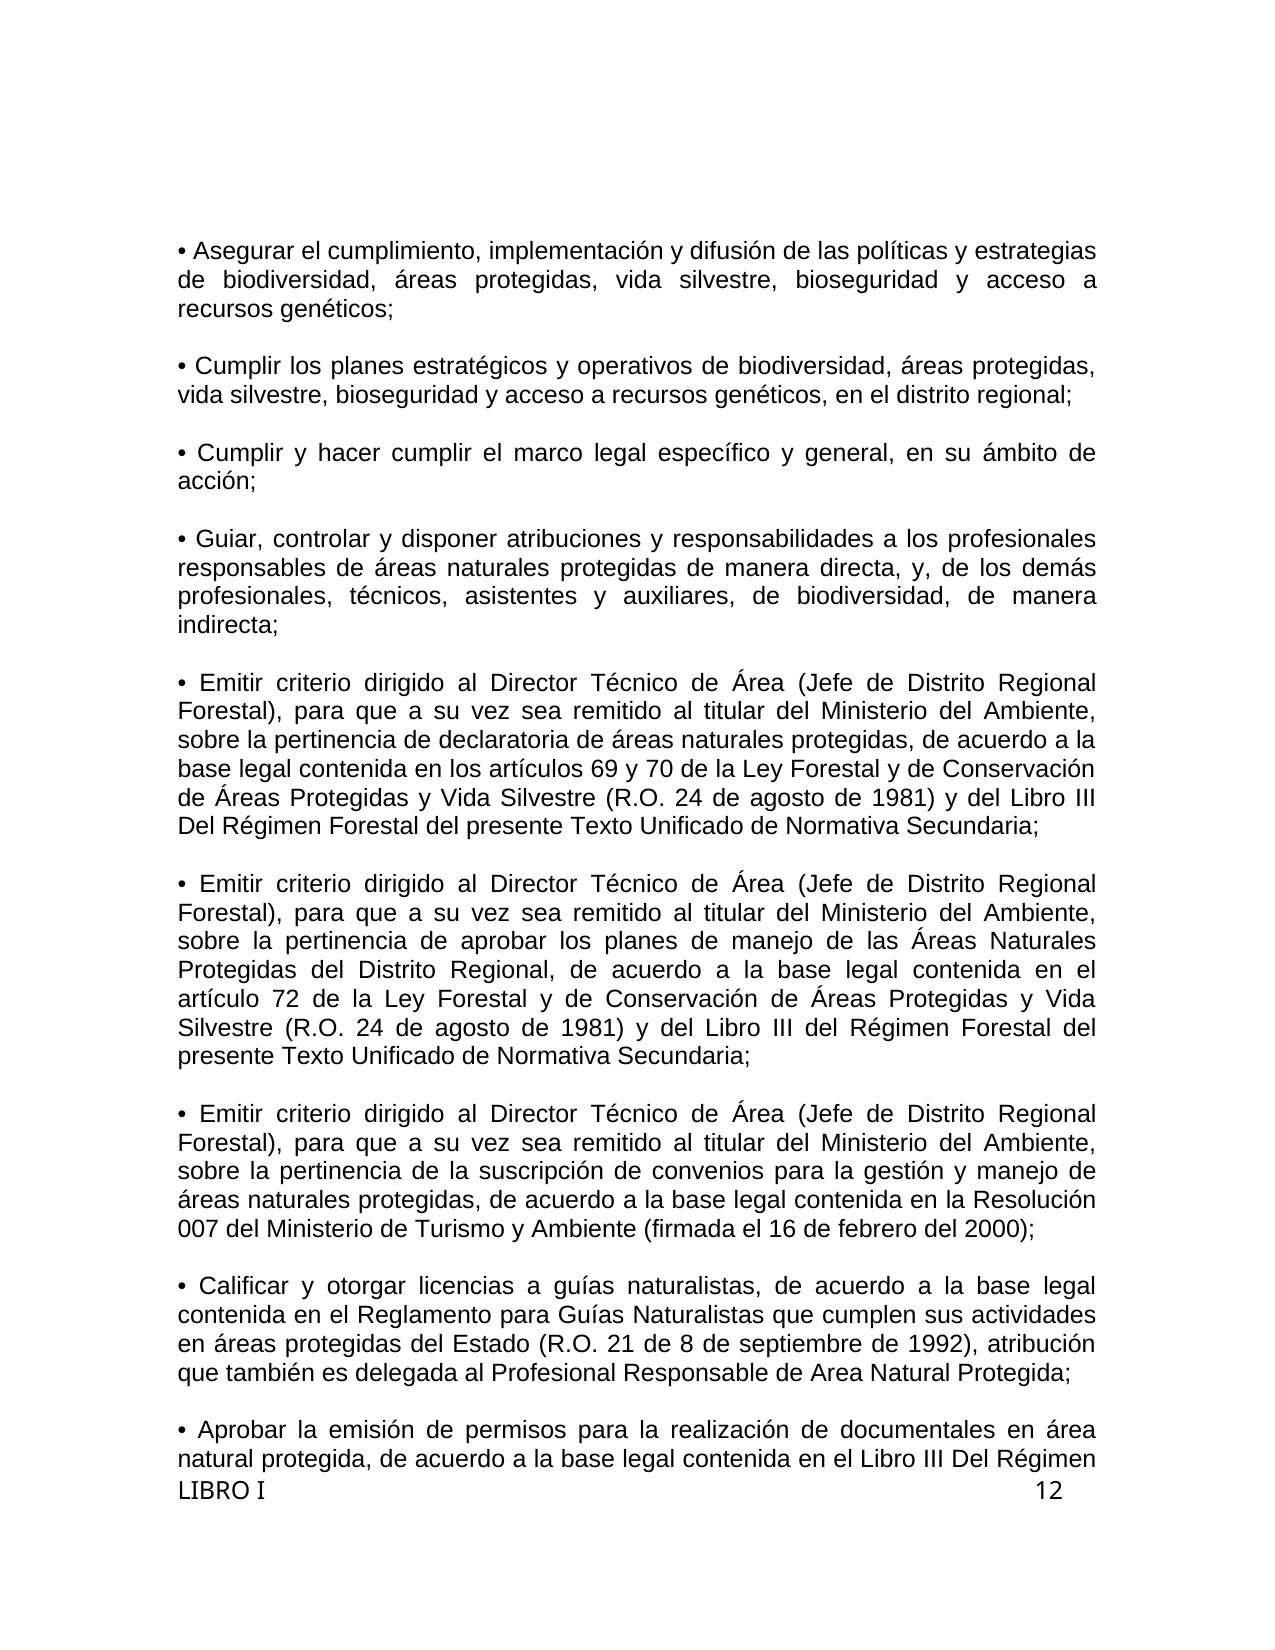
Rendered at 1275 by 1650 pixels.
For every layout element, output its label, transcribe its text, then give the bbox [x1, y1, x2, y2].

text • Asegurar el cumplimiento, implementación y difusión de las políticas y estrategias de biodiversidad, áreas protegidas, vida silvestre, bioseguridad y acceso a recursos genéticos; [177, 236, 1098, 322]
text • Cumplir los planes estratégicos y operativos de biodiversidad, áreas protegidas, vida silvestre, bioseguridad y acceso a recursos genéticos, en el distrito regional; [177, 351, 1098, 409]
text • Emitir criterio dirigido al Director Técnico de Área (Jefe de Distrito Regional Forestal), para que a su vez sea remitido al titular del Ministerio del Ambiente, sobre la pertinencia de la suscripción de convenios para la gestión y manejo de áreas naturales protegidas, de acuerdo a la base legal contenida en la Resolución 007 del Ministerio de Turismo y Ambiente (firmada el 16 de febrero del 2000); [177, 1099, 1098, 1242]
text • Guiar, controlar y disponer atribuciones y responsabilidades a los profesionales responsables de áreas naturales protegidas de manera directa, y, de los demás profesionales, técnicos, asistentes y auxiliares, de biodiversidad, de manera indirecta; [177, 524, 1098, 639]
text • Cumplir y hacer cumplir el marco legal específico y general, en su ámbito de acción; [177, 437, 1098, 495]
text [177, 1415, 1098, 1472]
text • Calificar y otorgar licencias a guías naturalistas, de acuerdo a la base legal contenida en el Reglamento para Guías Naturalistas que cumplen sus actividades en áreas protegidas del Estado (R.O. 21 de 8 de septiembre de 1992), atribución que también es delegada al Profesional Responsable de Area Natural Protegida; [177, 1271, 1098, 1386]
text • Emitir criterio dirigido al Director Técnico de Área (Jefe de Distrito Regional Forestal), para que a su vez sea remitido al titular del Ministerio del Ambiente, sobre la pertinencia de aprobar los planes de manejo de las Áreas Naturales Protegidas del Distrito Regional, de acuerdo a la base legal contenida en el artículo 72 de la Ley Forestal y de Conservación de Áreas Protegidas y Vida Silvestre (R.O. 24 de agosto de 1981) y del Libro III del Régimen Forestal del presente Texto Unificado de Normativa Secundaria; [177, 869, 1098, 1070]
text • Emitir criterio dirigido al Director Técnico de Área (Jefe de Distrito Regional Forestal), para que a su vez sea remitido al titular del Ministerio del Ambiente, sobre la pertinencia de declaratoria de áreas naturales protegidas, de acuerdo a la base legal contenida en los artículos 69 y 70 de la Ley Forestal y de Conservación de Áreas Protegidas y Vida Silvestre (R.O. 24 de agosto de 1981) y del Libro III Del Régimen Forestal del presente Texto Unificado de Normativa Secundaria; [177, 667, 1098, 840]
